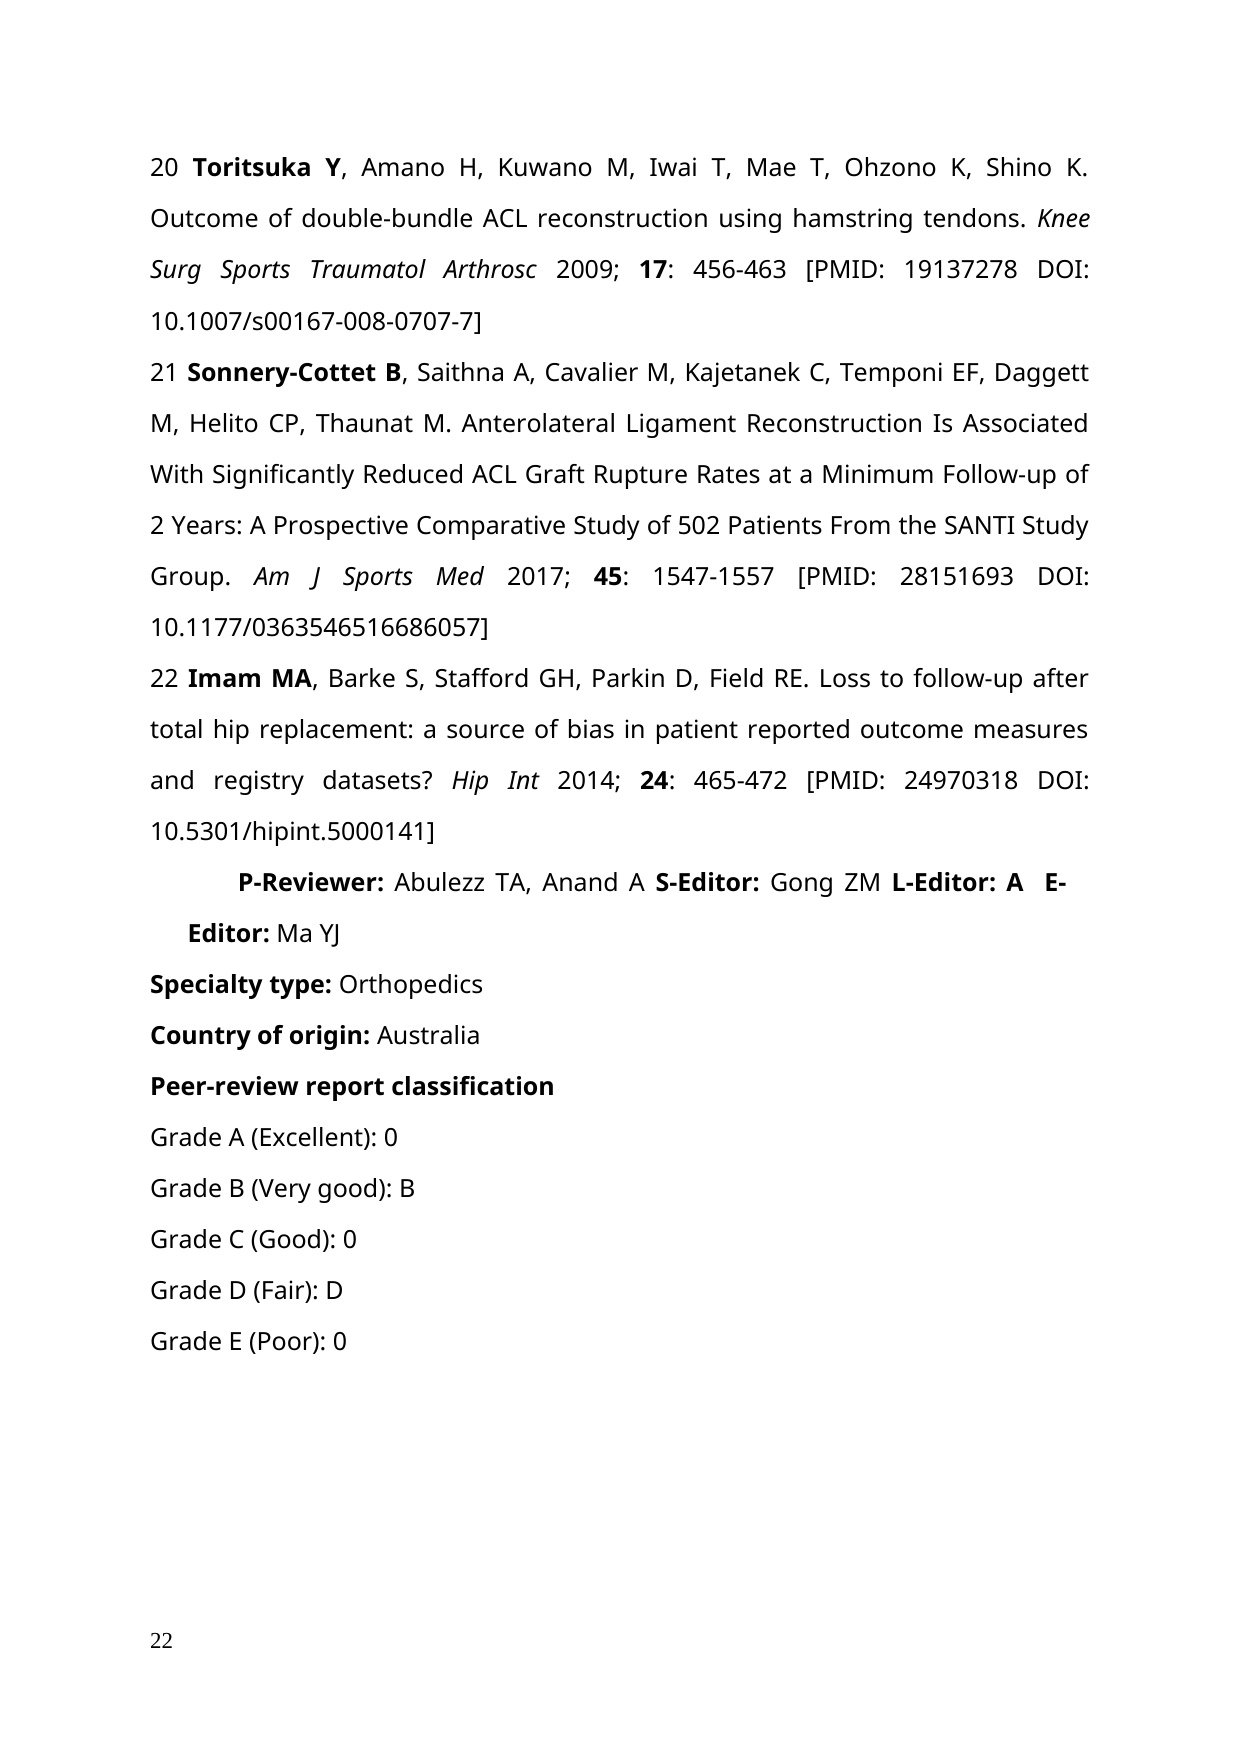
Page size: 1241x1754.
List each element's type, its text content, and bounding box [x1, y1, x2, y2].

text Grade E (Poor): 0 [150, 1324, 1090, 1358]
text Grade B (Very good): B [150, 1171, 1090, 1205]
text Country of origin: Australia [150, 1018, 1090, 1052]
text Grade A (Excellent): 0 [150, 1120, 1090, 1154]
text Specialty type: Orthopedics [150, 967, 1090, 1001]
text Grade C (Good): 0 [150, 1222, 1090, 1256]
text Peer-review report classification [150, 1069, 1090, 1103]
text 21 Sonnery-Cottet B, Saithna A, Cavalier M, Kajetanek C, Temponi EF, Daggett M, Helito CP, Thaunat M. Anterolateral Ligament Reconstruction Is Associated With Significantly Reduced ACL Graft Rupture Rates at a Minimum Follow-up of 2 Years: A Prospective Comparative Study of 502 Patients From the SANTI Study Group. Am J Sports Med 2017; 45: 1547-1557 [PMID: 28151693 DOI: 10.1177/0363546516686057] [150, 354, 1090, 643]
text Grade D (Fair): D [150, 1273, 1090, 1307]
list P-Reviewer: Abulezz TA, Anand A S-Editor: Gong ZM L-Editor: A E-Editor: Ma YJ [187, 864, 1066, 950]
text 22 Imam MA, Barke S, Stafford GH, Parkin D, Field RE. Loss to follow-up after total hip replacement: a source of bias in patient reported outcome measures and registry datasets? Hip Int 2014; 24: 465-472 [PMID: 24970318 DOI: 10.5301/hipint.5000141] [150, 660, 1090, 848]
text 20 Toritsuka Y, Amano H, Kuwano M, Iwai T, Mae T, Ohzono K, Shino K. Outcome of double-bundle ACL reconstruction using hamstring tendons. Knee Surg Sports Traumatol Arthrosc 2009; 17: 456-463 [PMID: 19137278 DOI: 10.1007/s00167-008-0707-7] [150, 150, 1090, 337]
